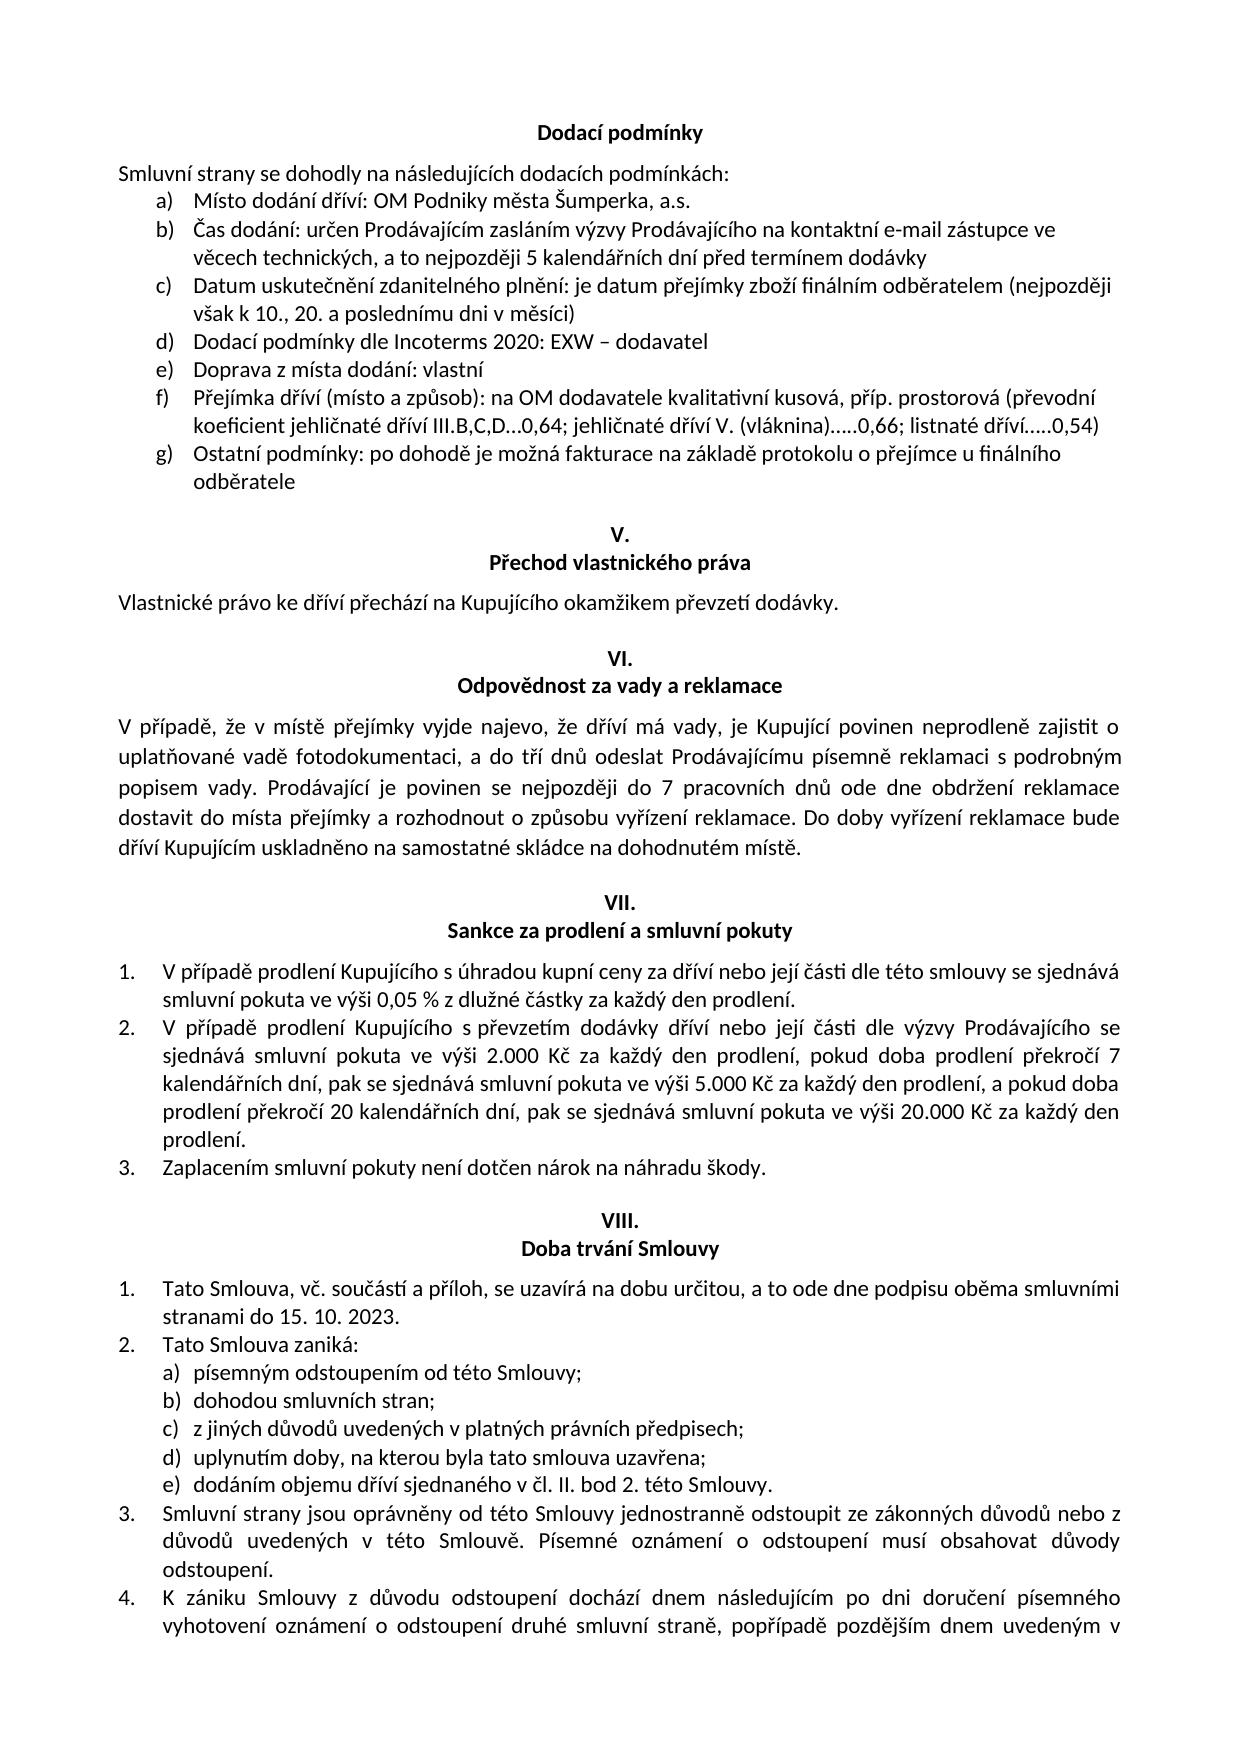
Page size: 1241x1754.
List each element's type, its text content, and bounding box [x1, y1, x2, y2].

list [118, 1583, 1122, 1639]
list Dodací podmínky [118, 118, 1122, 146]
list VIII. [118, 1206, 1122, 1234]
list Doba trvání Smlouvy [118, 1234, 1122, 1262]
list V. [118, 520, 1122, 548]
list V případě prodlení Kupujícího s úhradou kupní ceny za dříví nebo její části dle této smlouvy se sjednává smluvní pokuta ve výši 0,05 % z dlužné částky za každý den prodlení. [118, 957, 1122, 1013]
list Místo dodání dříví: OM Podniky města Šumperka, a.s. [156, 187, 1122, 215]
text Vlastnické právo ke dříví přechází na Kupujícího okamžikem převzetí dodávky. [118, 588, 1122, 616]
list z jiných důvodů uvedených v platných právních předpisech; [162, 1414, 1122, 1443]
text V případě, že v místě přejímky vyjde najevo, že dříví má vady, je Kupující povinen neprodleně zajistit o uplatňované vadě fotodokumentaci, a do tří dnů odeslat Prodávajícímu písemně reklamaci s podrobným popisem vady. Prodávající je povinen se nejpozději do 7 pracovních dnů ode dne obdržení reklamace dostavit do místa přejímky a rozhodnout o způsobu vyřízení reklamace. Do doby vyřízení reklamace bude dříví Kupujícím uskladněno na samostatné skládce na dohodnutém místě. [118, 712, 1122, 861]
list Přechod vlastnického práva [118, 548, 1122, 576]
list Přejímka dříví (místo a způsob): na OM dodavatele kvalitativní kusová, příp. prostorová (převodní koeficient jehličnaté dříví III.B,C,D…0,64; jehličnaté dříví V. (vláknina)…..0,66; listnaté dříví…..0,54) [156, 383, 1122, 439]
list Čas dodání: určen Prodávajícím zasláním výzvy Prodávajícího na kontaktní e-mail zástupce ve věcech technických, a to nejpozději 5 kalendářních dní před termínem dodávky [156, 215, 1122, 271]
list V případě prodlení Kupujícího s převzetím dodávky dříví nebo její části dle výzvy Prodávajícího se sjednává smluvní pokuta ve výši 2.000 Kč za každý den prodlení, pokud doba prodlení překročí 7 kalendářních dní, pak se sjednává smluvní pokuta ve výši 5.000 Kč za každý den prodlení, a pokud doba prodlení překročí 20 kalendářních dní, pak se sjednává smluvní pokuta ve výši 20.000 Kč za každý den prodlení. [118, 1013, 1122, 1153]
list VII. [118, 888, 1122, 916]
list Tato Smlouva zaniká: [118, 1331, 1122, 1358]
list Tato Smlouva, vč. součástí a příloh, se uzavírá na dobu určitou, a to ode dne podpisu oběma smluvními stranami do 15. 10. 2023. [118, 1274, 1122, 1331]
list VI. [118, 644, 1122, 672]
list Sankce za prodlení a smluvní pokuty [118, 916, 1122, 944]
list Datum uskutečnění zdanitelného plnění: je datum přejímky zboží finálním odběratelem (nejpozději však k 10., 20. a poslednímu dni v měsíci) [156, 271, 1122, 327]
list písemným odstoupením od této Smlouvy; [162, 1358, 1122, 1387]
list Zaplacením smluvní pokuty není dotčen nárok na náhradu škody. [118, 1153, 1122, 1181]
list Doprava z místa dodání: vlastní [156, 355, 1122, 383]
list dodáním objemu dříví sjednaného v čl. II. bod 2. této Smlouvy. [162, 1471, 1122, 1499]
list Odpovědnost za vady a reklamace [118, 672, 1122, 700]
list Ostatní podmínky: po dohodě je možná fakturace na základě protokolu o přejímce u finálního odběratele [156, 439, 1122, 495]
list Dodací podmínky dle Incoterms 2020: EXW – dodavatel [156, 327, 1122, 355]
list dohodou smluvních stran; [162, 1387, 1122, 1414]
list uplynutím doby, na kterou byla tato smlouva uzavřena; [162, 1443, 1122, 1471]
text Smluvní strany se dohodly na následujících dodacích podmínkách: [118, 159, 1122, 187]
list Smluvní strany jsou oprávněny od této Smlouvy jednostranně odstoupit ze zákonných důvodů nebo z důvodů uvedených v této Smlouvě. Písemné oznámení o odstoupení musí obsahovat důvody odstoupení. [118, 1499, 1122, 1583]
